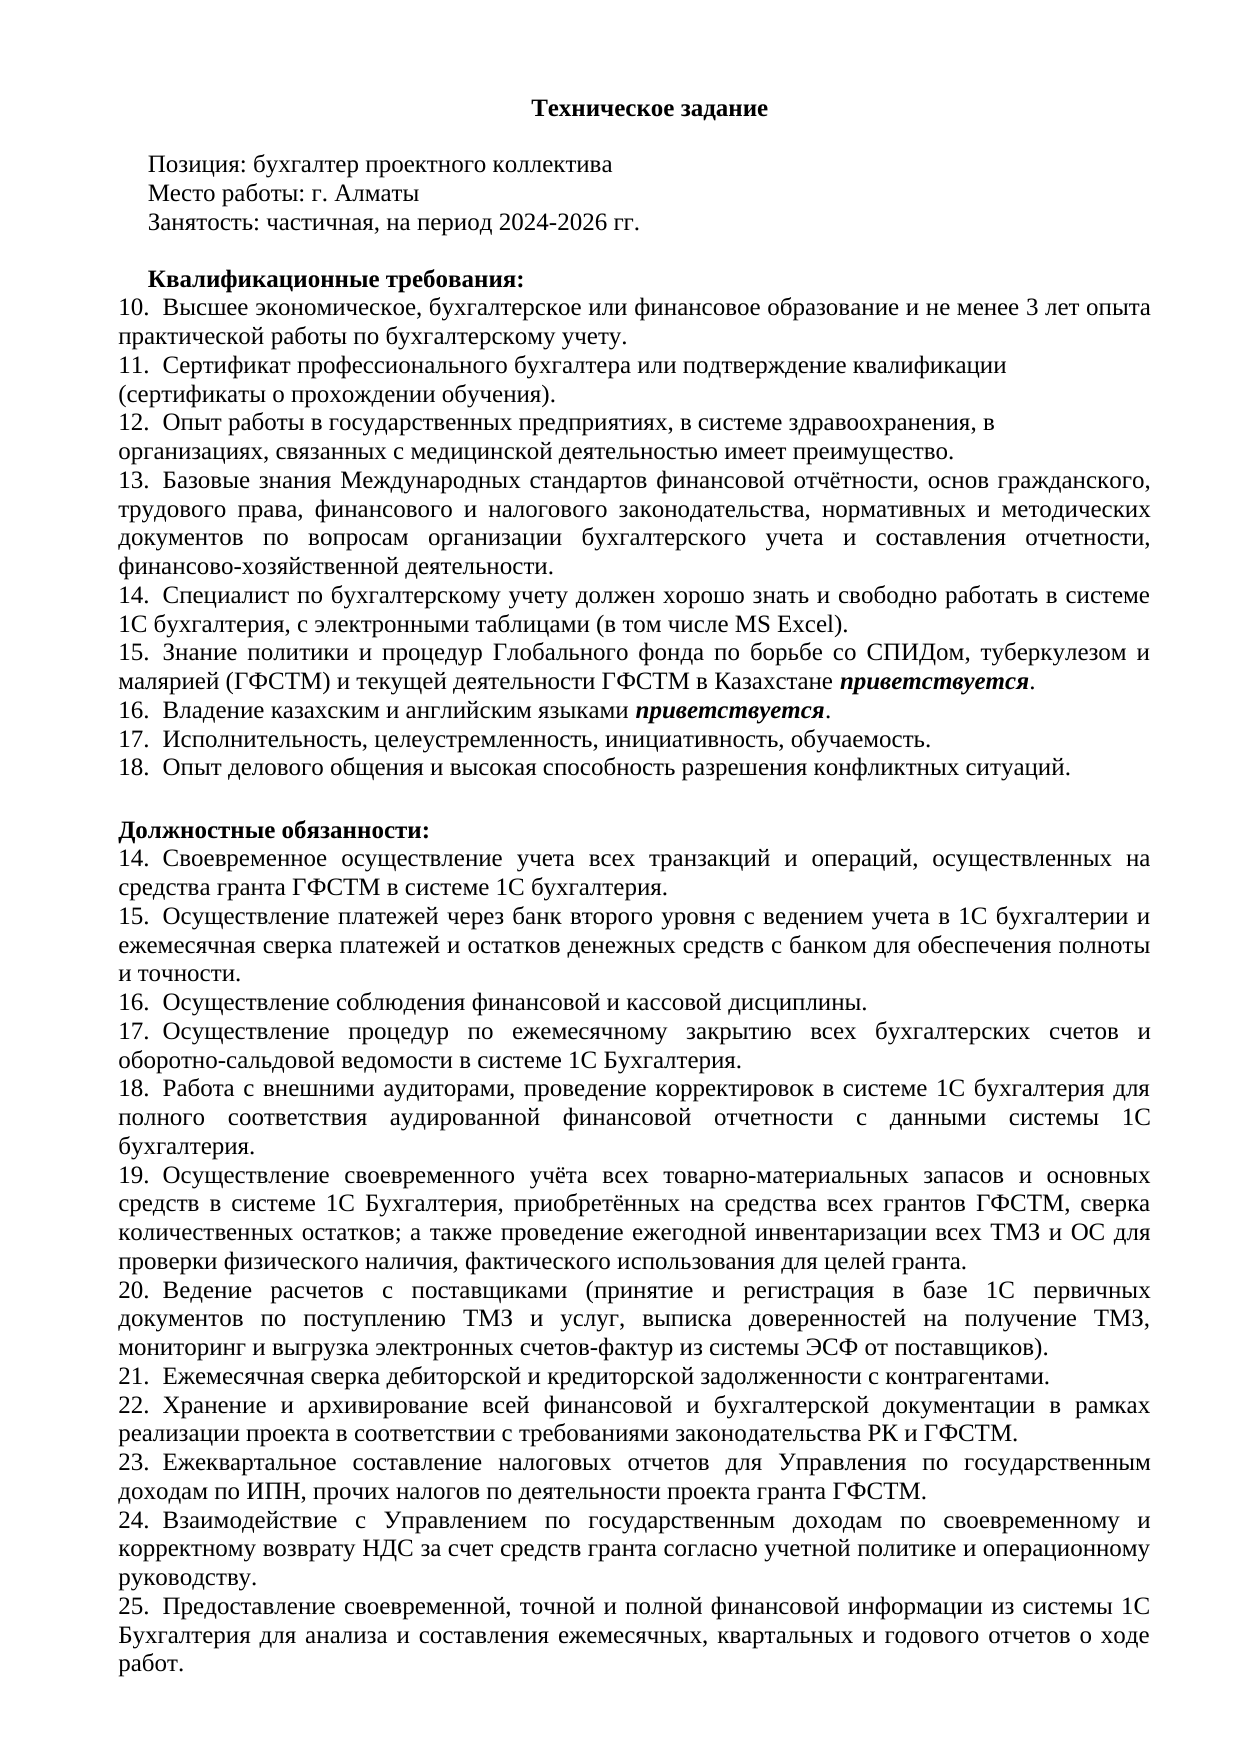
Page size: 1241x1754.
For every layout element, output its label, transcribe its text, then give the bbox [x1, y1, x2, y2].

list Осуществление соблюдения финансовой и кассовой дисциплины. [118, 987, 1152, 1016]
subtitle Специалист по бухгалтерскому учету должен хорошо знать и свободно работать в системе 1С бухгалтерия, с электронными таблицами (в том числе MS Ехсеl). [118, 580, 1152, 637]
list Работа с внешними аудиторами, проведение корректировок в системе 1С бухгалтерия для полного соответствия аудированной финансовой отчетности с данными системы 1С бухгалтерия. [118, 1073, 1152, 1160]
list Взаимодействие с Управлением по государственным доходам по своевременному и корректному возврату НДС за счет средств гранта согласно учетной политике и операционному руководству. [118, 1505, 1152, 1591]
text Квалификационные требования: [148, 264, 1152, 292]
list Ежемесячная сверка дебиторской и кредиторской задолженности с контрагентами. [118, 1361, 1152, 1390]
list Опыт работы в государственных предприятиях, в системе здравоохранения, в организациях, связанных с медицинской деятельностью имеет преимущество. [118, 407, 1152, 465]
list Опыт делового общения и высокая способность разрешения конфликтных ситуаций. [118, 752, 1152, 781]
list Осуществление платежей через банк второго уровня с ведением учета в 1С бухгалтерии и ежемесячная сверка платежей и остатков денежных средств с банком для обеспечения полноты и точности. [118, 901, 1152, 987]
list Ежеквартальное составление налоговых отчетов для Управления по государственным доходам по ИПН, прочих налогов по деятельности проекта гранта ГФСТМ. [118, 1447, 1152, 1505]
list Знание политики и процедур Глобального фонда по борьбе со СПИДом, туберкулезом и малярией (ГФСТМ) и текущей деятельности ГФСТМ в Казахстане приветствуется. [118, 637, 1152, 695]
list Хранение и архивирование всей финансовой и бухгалтерской документации в рамках реализации проекта в соответствии с требованиями законодательства РК и ГФСТМ. [118, 1390, 1152, 1447]
text Должностные обязанности: [118, 815, 1152, 843]
text Место работы: г. Алматы [148, 178, 1152, 207]
text Техническое задание [148, 93, 1152, 121]
list Предоставление своевременной, точной и полной финансовой информации из системы 1С Бухгалтерия для анализа и составления ежемесячных, квартальных и годового отчетов о ходе работ. [118, 1591, 1152, 1677]
list Ведение расчетов с поставщиками (принятие и регистрация в базе 1С первичных документов по поступлению ТМЗ и услуг, выписка доверенностей на получение ТМЗ, мониторинг и выгрузка электронных счетов-фактур из системы ЭСФ от поставщиков). [118, 1275, 1152, 1361]
list Своевременное осуществление учета всех транзакций и операций, осуществленных на средства гранта ГФСТМ в системе 1С бухгалтерия. [118, 843, 1152, 901]
text Позиция: бухгалтер проектного коллектива [148, 149, 1152, 178]
list Владение казахским и английским языками приветствуется. [118, 695, 1152, 724]
list Исполнительность, целеустремленность, инициативность, обучаемость. [118, 724, 1152, 752]
text Занятость: частичная, на период 2024-2026 гг. [148, 207, 1152, 236]
subtitle Базовые знания Международных стандартов финансовой отчётности, основ гражданского, трудового права, финансового и налогового законодательства, нормативных и методических документов по вопросам организации бухгалтерского учета и составления отчетности, финансово-хозяйственной деятельности. [118, 465, 1152, 580]
list Высшее экономическое, бухгалтерское или финансовое образование и не менее 3 лет опыта практической работы по бухгалтерскому учету. [118, 292, 1152, 350]
list Осуществление своевременного учёта всех товарно-материальных запасов и основных средств в системе 1С Бухгалтерия, приобретённых на средства всех грантов ГФСТМ, сверка количественных остатков; а также проведение ежегодной инвентаризации всех ТМЗ и ОС для проверки физического наличия, фактического использования для целей гранта. [118, 1160, 1152, 1275]
list Осуществление процедур по ежемесячному закрытию всех бухгалтерских счетов и оборотно-сальдовой ведомости в системе 1С Бухгалтерия. [118, 1016, 1152, 1073]
list Сертификат профессионального бухгалтера или подтверждение квалификации (сертификаты о прохождении обучения). [118, 350, 1152, 407]
